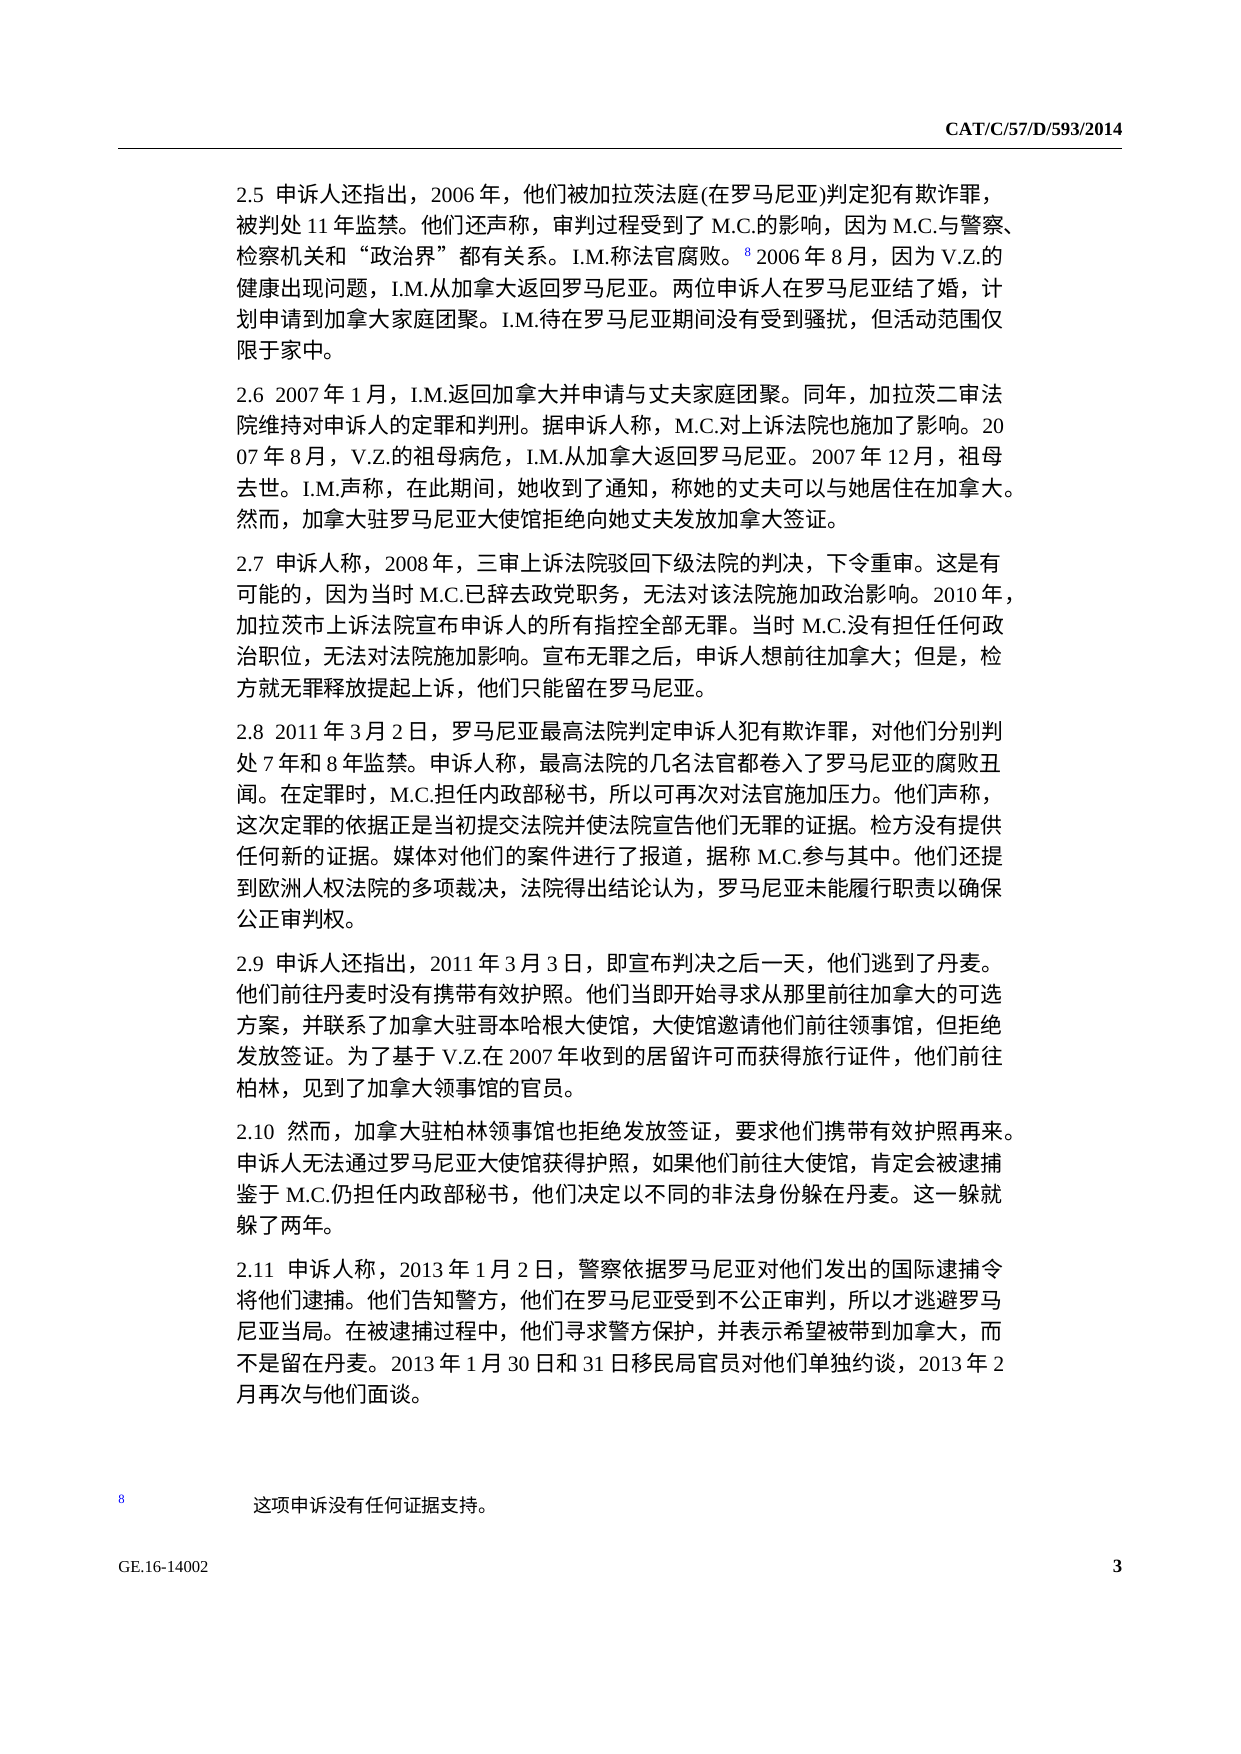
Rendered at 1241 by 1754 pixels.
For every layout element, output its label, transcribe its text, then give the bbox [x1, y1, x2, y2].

text 2.7 申诉人称，2008年，三审上诉法院驳回下级法院的判决，下令重审。这是有可能的，因为当时M.C.已辞去政党职务，无法对该法院施加政治影响。2010年，加拉茨市上诉法院宣布申诉人的所有指控全部无罪。当时M.C.没有担任任何政治职位，无法对法院施加影响。宣布无罪之后，申诉人想前往加拿大；但是，检方就无罪释放提起上诉，他们只能留在罗马尼亚。 [236, 546, 1004, 702]
text 2.11 申诉人称，2013年1月2日，警察依据罗马尼亚对他们发出的国际逮捕令将他们逮捕。他们告知警方，他们在罗马尼亚受到不公正审判，所以才逃避罗马尼亚当局。在被逮捕过程中，他们寻求警方保护，并表示希望被带到加拿大，而不是留在丹麦。2013年1月30日和31日移民局官员对他们单独约谈，2013年2月再次与他们面谈。 [236, 1252, 1004, 1408]
text 2.9 申诉人还指出，2011年3月3日，即宣布判决之后一天，他们逃到了丹麦。他们前往丹麦时没有携带有效护照。他们当即开始寻求从那里前往加拿大的可选方案，并联系了加拿大驻哥本哈根大使馆，大使馆邀请他们前往领事馆，但拒绝发放签证。为了基于V.Z.在2007年收到的居留许可而获得旅行证件，他们前往柏林，见到了加拿大领事馆的官员。 [236, 946, 1004, 1102]
text 2.5 申诉人还指出，2006年，他们被加拉茨法庭(在罗马尼亚)判定犯有欺诈罪，被判处11年监禁。他们还声称，审判过程受到了M.C.的影响，因为M.C.与警察、检察机关和“政治界”都有关系。I.M.称法官腐败。 2006年8月，因为V.Z.的健康出现问题，I.M.从加拿大返回罗马尼亚。两位申诉人在罗马尼亚结了婚，计划申请到加拿大家庭团聚。I.M.待在罗马尼亚期间没有受到骚扰，但活动范围仅限于家中。 [236, 177, 1004, 365]
text 2.6 2007年1月，I.M.返回加拿大并申请与丈夫家庭团聚。同年，加拉茨二审法院维持对申诉人的定罪和判刑。据申诉人称，M.C.对上诉法院也施加了影响。2007年8月，V.Z.的祖母病危，I.M.从加拿大返回罗马尼亚。2007年12月，祖母去世。I.M.声称，在此期间，她收到了通知，称她的丈夫可以与她居住在加拿大。然而，加拿大驻罗马尼亚大使馆拒绝向她丈夫发放加拿大签证。 [236, 377, 1004, 533]
text 2.10 然而，加拿大驻柏林领事馆也拒绝发放签证，要求他们携带有效护照再来。申诉人无法通过罗马尼亚大使馆获得护照，如果他们前往大使馆，肯定会被逮捕。鉴于M.C.仍担任内政部秘书，他们决定以不同的非法身份躲在丹麦。这一躲就躲了两年。 [236, 1115, 1004, 1240]
text 2.8 2011年3月2日，罗马尼亚最高法院判定申诉人犯有欺诈罪，对他们分别判处7年和8年监禁。申诉人称，最高法院的几名法官都卷入了罗马尼亚的腐败丑闻。在定罪时，M.C.担任内政部秘书，所以可再次对法官施加压力。他们声称，这次定罪的依据正是当初提交法院并使法院宣告他们无罪的证据。检方没有提供任何新的证据。媒体对他们的案件进行了报道，据称M.C.参与其中。他们还提到欧洲人权法院的多项裁决，法院得出结论认为，罗马尼亚未能履行职责以确保公正审判权。 [236, 715, 1004, 933]
